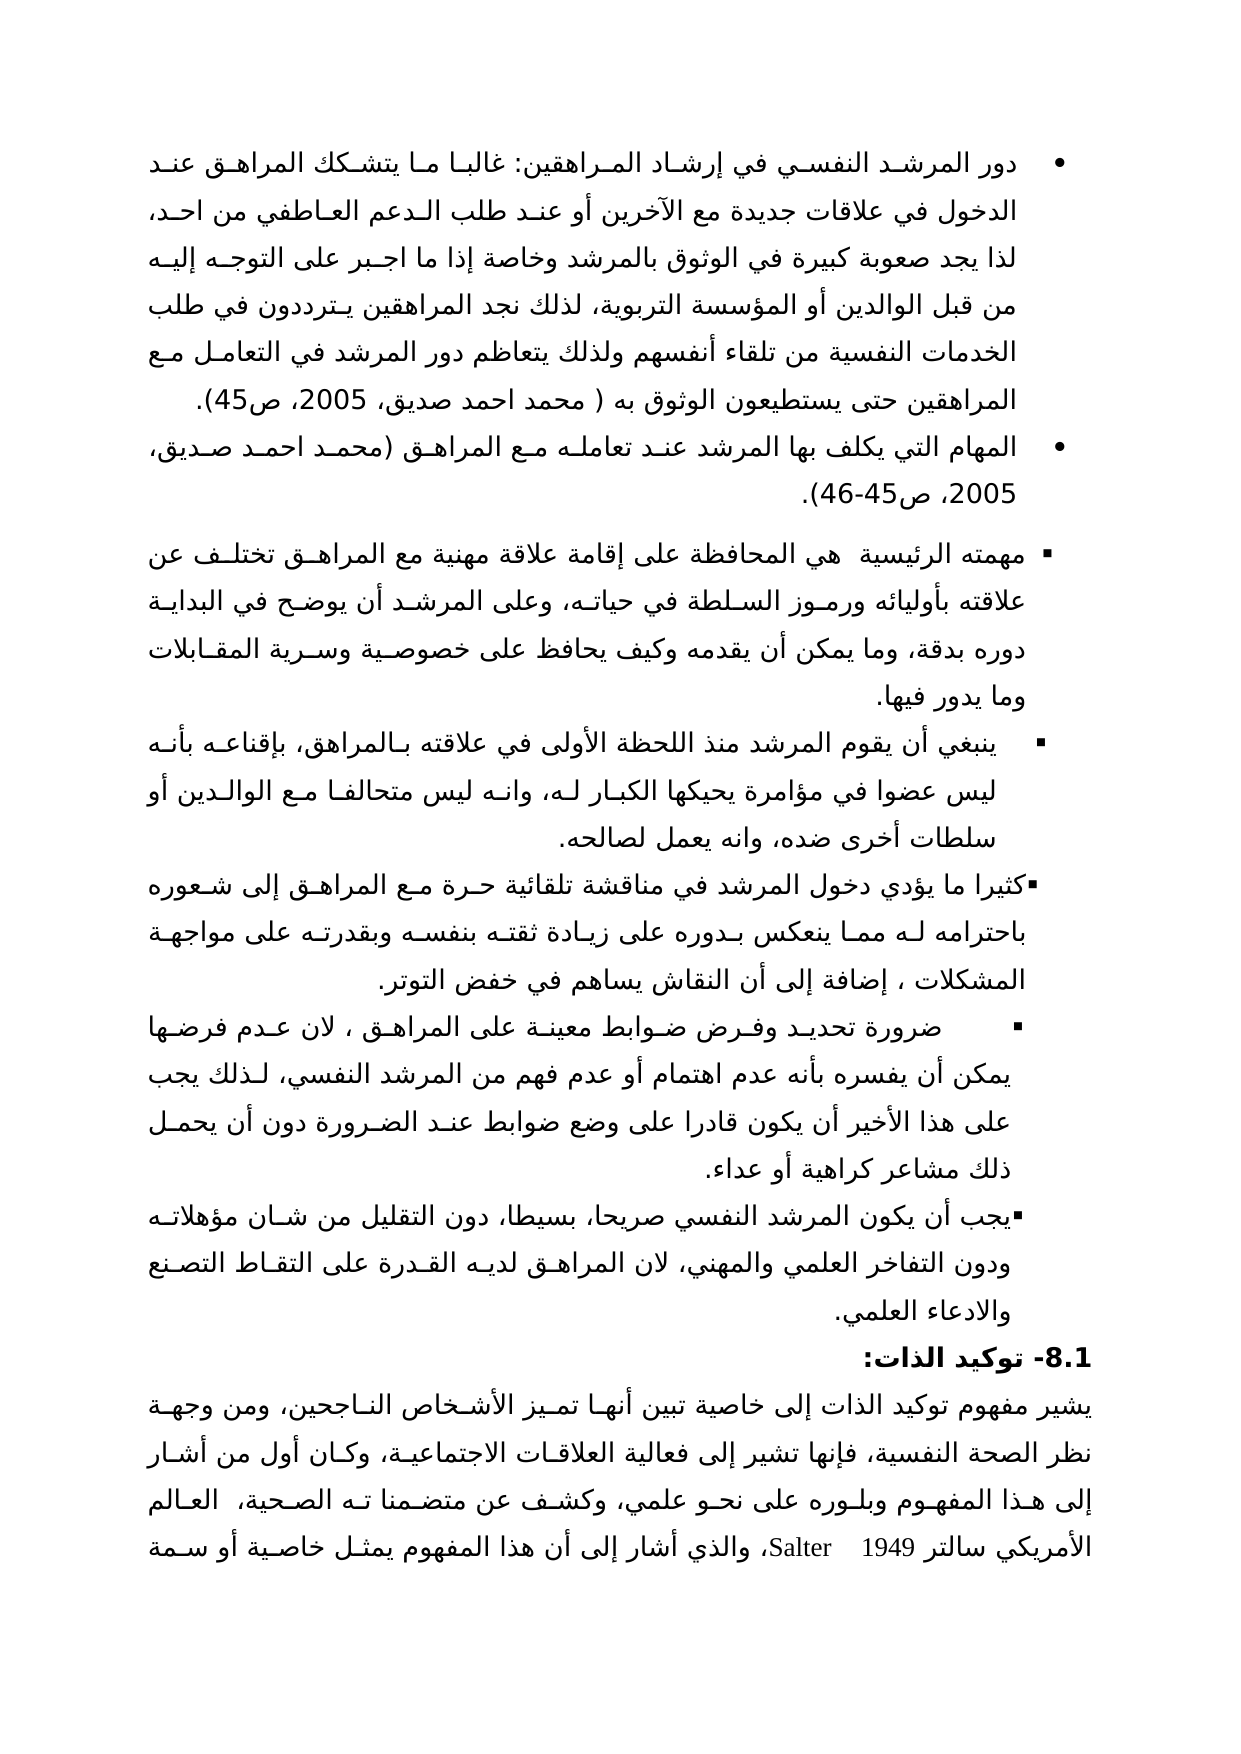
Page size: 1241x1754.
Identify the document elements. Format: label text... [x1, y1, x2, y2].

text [148, 1390, 1093, 1563]
list المهام التي يكلف بها المرشد عند تعامله مع المراهق (محمد احمد صديق، 2005، ص45-46). [148, 431, 1055, 510]
list ينبغي أن يقوم المرشد منذ اللحظة الأولى في علاقته بالمراهق، بإقناعه بأنه ليس عضوا في مؤامرة يحيكها الكبار له، وانه ليس متحالفا مع الوالدين أو سلطات أخرى ضده، وانه يعمل لصالحه. [148, 728, 1034, 854]
list كثيرا ما يؤدي دخول المرشد في مناقشة تلقائية حرة مع المراهق إلى شعوره باحترامه له مما ينعكس بدوره على زيادة ثقته بنفسه وبقدرته على مواجهة المشكلات ، إضافة إلى أن النقاش يساهم في خفض التوتر. [148, 869, 1027, 996]
list يجب أن يكون المرشد النفسي صريحا، بسيطا، دون التقليل من شان مؤهلاته ودون التفاخر العلمي والمهني، لان المراهق لديه القدرة على التقاط التصنع والادعاء العلمي. [148, 1201, 1012, 1327]
text 8.1- توكيد الذات: [148, 1342, 1093, 1374]
list ضرورة تحديد وفرض ضوابط معينة على المراهق ، لان عدم فرضها يمكن أن يفسره بأنه عدم اهتمام أو عدم فهم من المرشد النفسي، لذلك يجب على هذا الأخير أن يكون قادرا على وضع ضوابط عند الضرورة دون أن يحمل ذلك مشاعر كراهية أو عداء. [148, 1011, 1012, 1185]
list دور المرشد النفسي في إرشاد المراهقين: غالبا ما يتشكك المراهق عند الدخول في علاقات جديدة مع الآخرين أو عند طلب الدعم العاطفي من احد، لذا يجد صعوبة كبيرة في الوثوق بالمرشد وخاصة إذا ما اجبر على التوجه إليه من قبل الوالدين أو المؤسسة التربوية، لذلك نجد المراهقين يترددون في طلب الخدمات النفسية من تلقاء أنفسهم ولذلك يتعاظم دور المرشد في التعامل مع المراهقين حتى يستطيعون الوثوق به ( محمد احمد صديق، 2005، ص45). [148, 148, 1055, 416]
list مهمته الرئيسية هي المحافظة على إقامة علاقة مهنية مع المراهق تختلف عن علاقته بأوليائه ورموز السلطة في حياته، وعلى المرشد أن يوضح في البداية دوره بدقة، وما يمكن أن يقدمه وكيف يحافظ على خصوصية وسرية المقابلات وما يدور فيها. [148, 538, 1041, 712]
